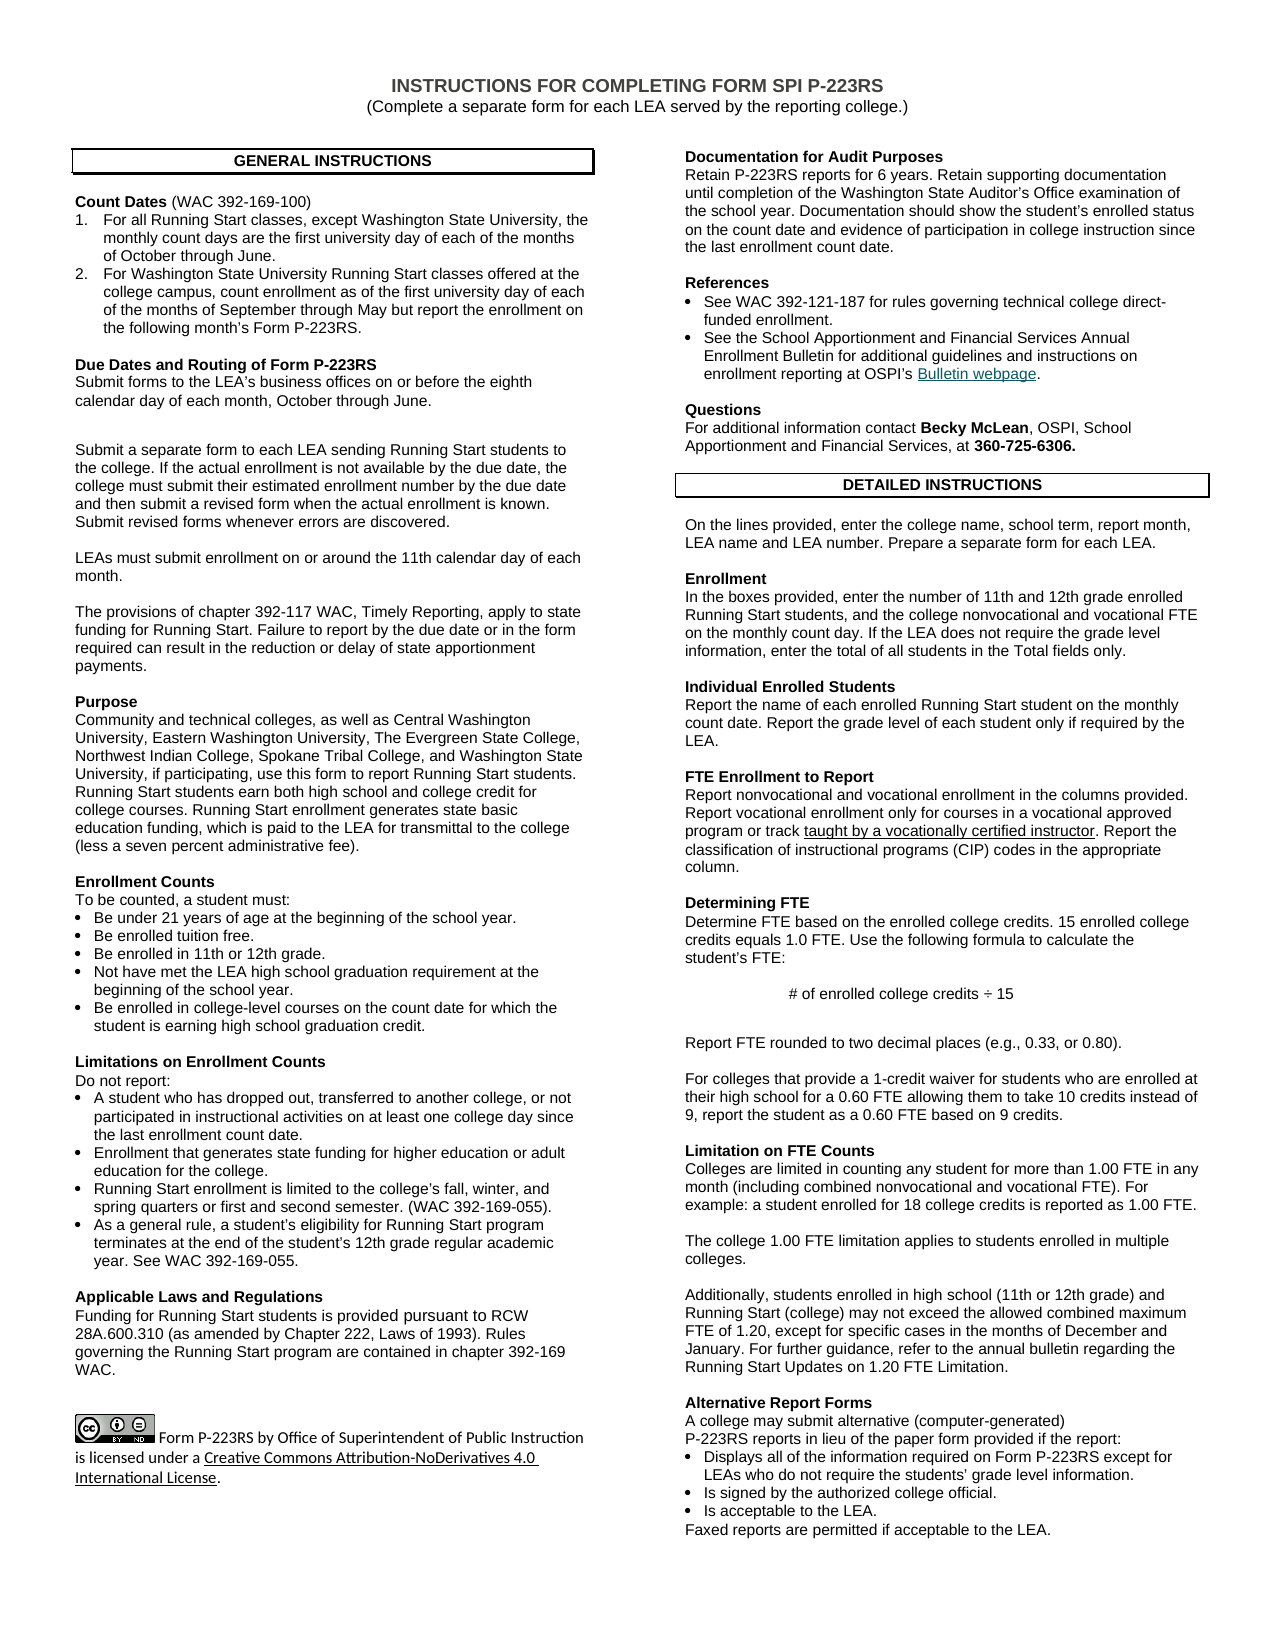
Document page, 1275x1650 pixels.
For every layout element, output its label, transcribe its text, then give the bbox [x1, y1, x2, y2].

text On the lines provided, enter the college name, school term, report month, LEA name and LEA number. Prepare a separate form for each LEA. [685, 516, 1200, 552]
text Report nonvocational and vocational enrollment in the columns provided. Report vocational enrollment only for courses in a vocational approved program or track taught by a vocationally certified instructor. Report the classification of instructional programs (CIP) codes in the appropriate column. [685, 786, 1200, 876]
text Colleges are limited in counting any student for more than 1.00 FTE in any month (including combined nonvocational and vocational FTE). For example: a student enrolled for 18 college credits is reported as 1.00 FTE. [685, 1160, 1200, 1214]
list Not have met the LEA high school graduation requirement at the beginning of the school year. [75, 963, 590, 999]
list A student who has dropped out, transferred to another college, or not participated in instructional activities on at least one college day since the last enrollment count date. [75, 1089, 590, 1143]
text DETAILED INSTRUCTIONS [676, 474, 1208, 496]
text GENERAL INSTRUCTIONS [73, 150, 592, 172]
text The provisions of chapter 392-117 WAC, Timely Reporting, apply to state funding for Running Start. Failure to report by the due date or in the form required can result in the reduction or delay of state apportionment payments. [75, 603, 590, 675]
text Additionally, students enrolled in high school (11th or 12th grade) and Running Start (college) may not exceed the allowed combined maximum FTE of 1.20, except for specific cases in the months of December and January. For further guidance, refer to the annual bulletin regarding the Running Start Updates on 1.20 FTE Limitation. [685, 1286, 1200, 1376]
list Be enrolled in 11th or 12th grade. [75, 945, 590, 963]
text Determining FTE [685, 894, 1200, 912]
text Count Dates (WAC 392-169-100) [75, 193, 590, 211]
text Due Dates and Routing of Form P-223RS [75, 355, 590, 373]
text Faxed reports are permitted if acceptable to the LEA. [685, 1520, 1200, 1538]
list As a general rule, a student’s eligibility for Running Start program terminates at the end of the student’s 12th grade regular academic year. See WAC 392-169-055. [75, 1215, 590, 1269]
text Individual Enrolled Students [685, 678, 1200, 696]
text Purpose [75, 693, 590, 711]
text Report FTE rounded to two decimal places (e.g., 0.33, or 0.80). [685, 1034, 1200, 1052]
text Funding for Running Start students is provided pursuant to RCW 28A.600.310 (as amended by Chapter 222, Laws of 1993). Rules governing the Running Start program are contained in chapter 392-169 WAC. [75, 1306, 590, 1379]
list See the School Apportionment and Financial Services Annual Enrollment Bulletin for additional guidelines and instructions on enrollment reporting at OSPI’s Bulletin webpage. [685, 328, 1200, 382]
list Be enrolled in college-level courses on the count date for which the student is earning high school graduation credit. [75, 999, 590, 1035]
list For all Running Start classes, except Washington State University, the monthly count days are the first university day of each of the months of October through June. [75, 211, 590, 265]
text Retain P-223RS reports for 6 years. Retain supporting documentation until completion of the Washington State Auditor’s Office examination of [685, 166, 1200, 202]
text Alternative Report Forms [685, 1394, 1200, 1412]
list Displays all of the information required on Form P-223RS except for LEAs who do not require the students’ grade level information. [685, 1448, 1200, 1484]
list See WAC 392-121-187 for rules governing technical college direct-funded enrollment. [685, 292, 1200, 328]
text the school year. Documentation should show the student’s enrolled status on the count date and evidence of participation in college instruction since the last enrollment count date. [685, 202, 1200, 256]
text References [685, 274, 1200, 292]
list For Washington State University Running Start classes offered at the college campus, count enrollment as of the first university day of each of the months of September through May but report the enrollment on the following month’s Form P-223RS. [75, 265, 590, 337]
text Determine FTE based on the enrolled college credits. 15 enrolled college credits equals 1.0 FTE. Use the following formula to calculate the student’s FTE: [685, 912, 1200, 966]
text Questions [685, 400, 1200, 418]
text For colleges that provide a 1-credit waiver for students who are enrolled at their high school for a 0.60 FTE allowing them to take 10 credits instead of 9, report the student as a 0.60 FTE based on 9 credits. [685, 1070, 1200, 1124]
text Enrollment [685, 570, 1200, 588]
text Submit a separate form to each LEA sending Running Start students to the college. If the actual enrollment is not available by the due date, the college must submit their estimated enrollment number by the due date and then submit a revised form when the actual enrollment is known. Submit revised forms whenever errors are discovered. [75, 441, 590, 531]
list Running Start enrollment is limited to the college’s fall, winter, and spring quarters or first and second semester. (WAC 392-169-055). [75, 1179, 590, 1215]
text FTE Enrollment to Report [685, 768, 1200, 786]
picture [75, 1414, 155, 1443]
text Report the name of each enrolled Running Start student on the monthly count date. Report the grade level of each student only if required by the LEA. [685, 696, 1200, 750]
text Documentation for Audit Purposes [685, 148, 1200, 166]
text Limitations on Enrollment Counts [75, 1053, 590, 1071]
list Be under 21 years of age at the beginning of the school year. [75, 909, 590, 927]
text To be counted, a student must: [75, 891, 590, 909]
list Is acceptable to the LEA. [685, 1502, 1200, 1520]
text In the boxes provided, enter the number of 11th and 12th grade enrolled Running Start students, and the college nonvocational and vocational FTE on the monthly count day. If the LEA does not require the grade level information, enter the total of all students in the Total fields only. [685, 588, 1200, 660]
subtitle INSTRUCTIONS FOR COMPLETING FORM SPI P-223RS [75, 75, 1200, 97]
text Do not report: [75, 1071, 590, 1089]
text The college 1.00 FTE limitation applies to students enrolled in multiple colleges. [685, 1232, 1200, 1268]
list Enrollment that generates state funding for higher education or adult education for the college. [75, 1143, 590, 1179]
text (Complete a separate form for each LEA served by the reporting college.) [75, 97, 1200, 116]
text Form P-223RS by Office of Superintendent of Public Instruction is licensed under a Creative Commons Attribution-NoDerivatives 4.0 International License. [75, 1415, 590, 1488]
text Submit forms to the LEA’s business offices on or before the eighth calendar day of each month, October through June. [75, 373, 590, 409]
list Be enrolled tuition free. [75, 927, 590, 945]
text Limitation on FTE Counts [685, 1142, 1200, 1160]
text Enrollment Counts [75, 873, 590, 891]
text For additional information contact Becky McLean, OSPI, School Apportionment and Financial Services, at 360-725-6306. [685, 418, 1200, 454]
text A college may submit alternative (computer-generated) [685, 1412, 1200, 1430]
list Is signed by the authorized college official. [685, 1484, 1200, 1502]
text Applicable Laws and Regulations [75, 1287, 590, 1306]
text LEAs must submit enrollment on or around the 11th calendar day of each month. [75, 549, 590, 585]
text # of enrolled college credits ÷ 15 [685, 984, 1200, 1002]
text Community and technical colleges, as well as Central Washington University, Eastern Washington University, The Evergreen State College, Northwest Indian College, Spokane Tribal College, and Washington State University, if participating, use this form to report Running Start students. Running Start students earn both high school and college credit for college courses. Running Start enrollment generates state basic education funding, which is paid to the LEA for transmittal to the college (less a seven percent administrative fee). [75, 711, 590, 855]
text P-223RS reports in lieu of the paper form provided if the report: [685, 1430, 1200, 1448]
